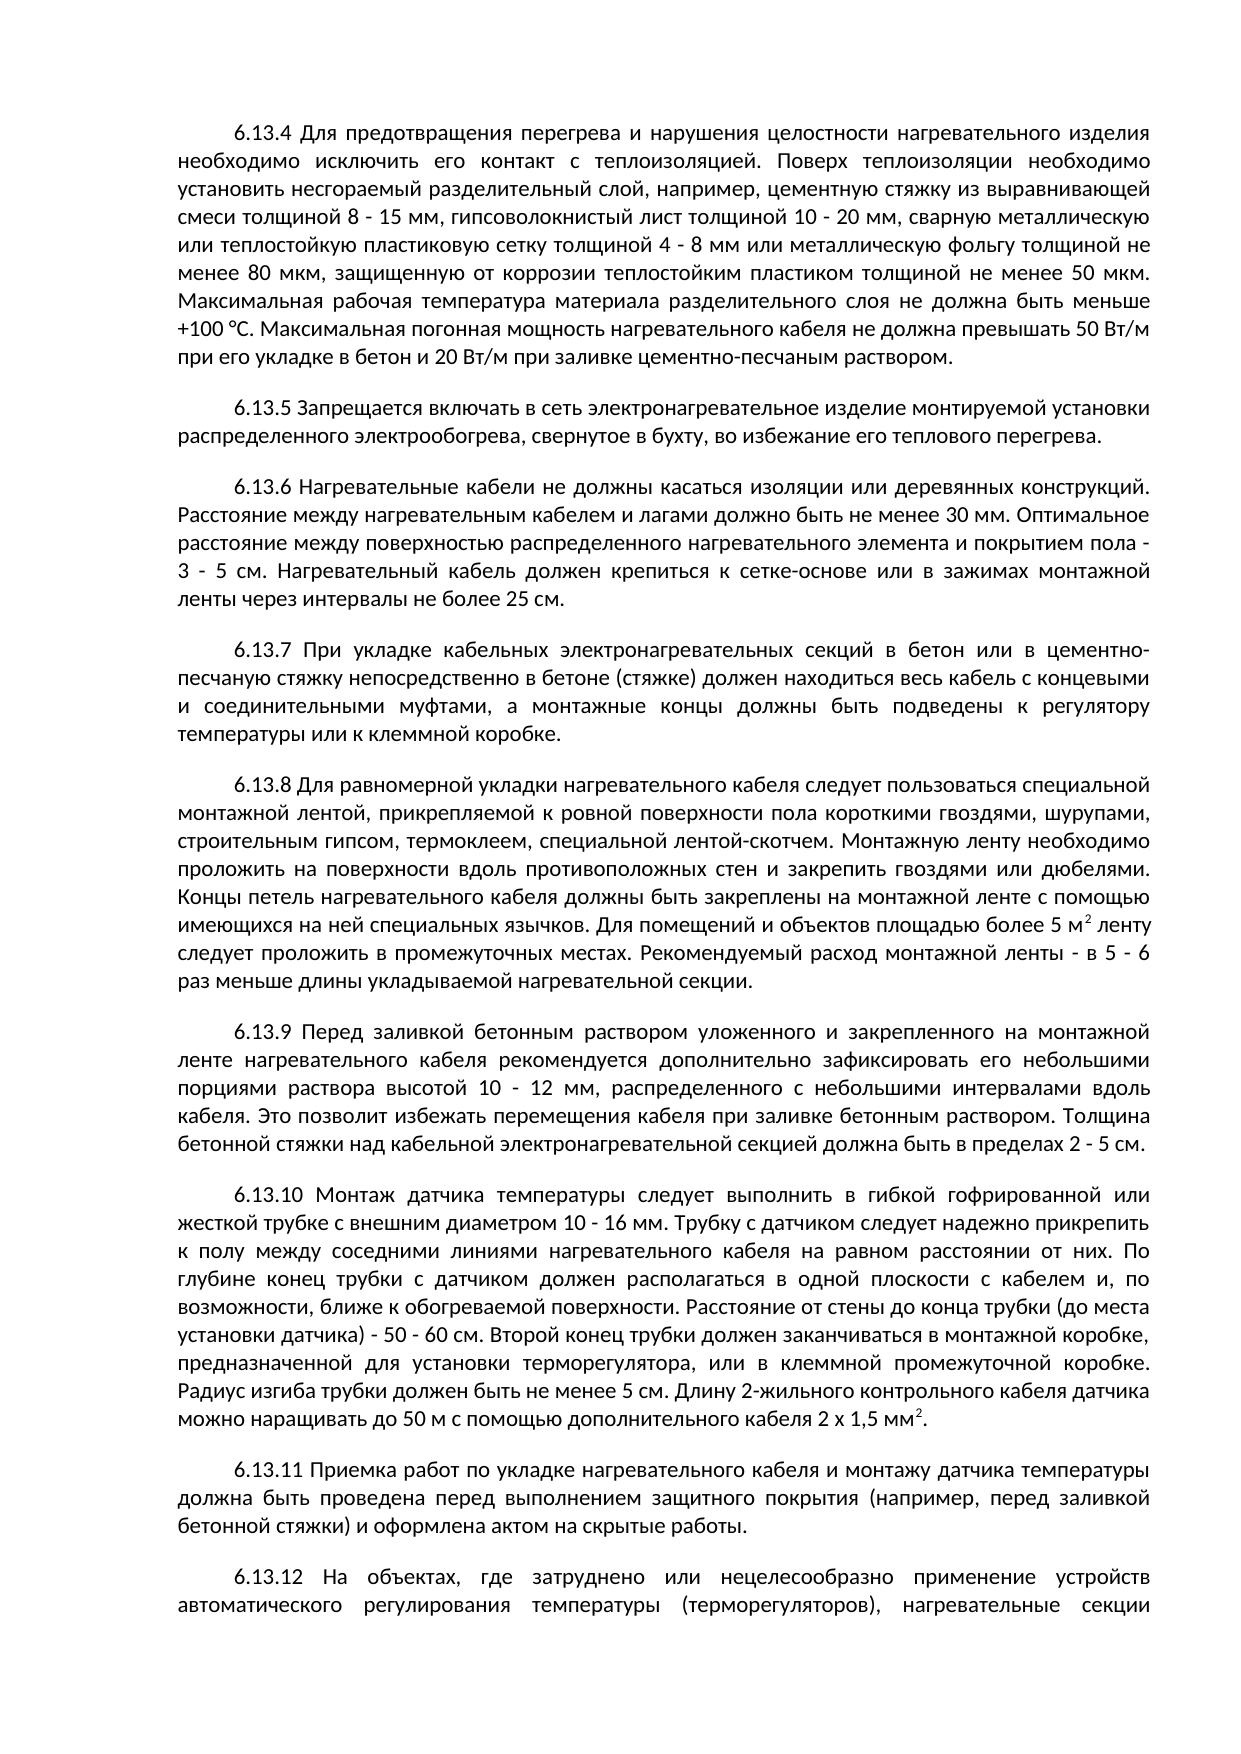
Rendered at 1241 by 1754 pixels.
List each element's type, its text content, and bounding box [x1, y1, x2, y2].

text 6.13.11 Приемка работ по укладке нагревательного кабеля и монтажу датчика температуры должна быть проведена перед выполнением защитного покрытия (например, перед заливкой бетонной стяжки) и оформлена актом на скрытые работы. [177, 1455, 1152, 1539]
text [177, 1562, 1152, 1618]
text 6.13.5 Запрещается включать в сеть электронагревательное изделие монтируемой установки распределенного электрообогрева, свернутое в бухту, во избежание его теплового перегрева. [177, 393, 1152, 449]
text 6.13.6 Нагревательные кабели не должны касаться изоляции или деревянных конструкций. Расстояние между нагревательным кабелем и лагами должно быть не менее 30 мм. Оптимальное расстояние между поверхностью распределенного нагревательного элемента и покрытием пола - 3 - 5 см. Нагревательный кабель должен крепиться к сетке-основе или в зажимах монтажной ленты через интервалы не более 25 см. [177, 472, 1152, 612]
text 6.13.4 Для предотвращения перегрева и нарушения целостности нагревательного изделия необходимо исключить его контакт с теплоизоляцией. Поверх теплоизоляции необходимо установить несгораемый разделительный слой, например, цементную стяжку из выравнивающей смеси толщиной 8 - 15 мм, гипсоволокнистый лист толщиной 10 - 20 мм, сварную металлическую или теплостойкую пластиковую сетку толщиной 4 - 8 мм или металлическую фольгу толщиной не менее 80 мкм, защищенную от коррозии теплостойким пластиком толщиной не менее 50 мкм. Максимальная рабочая температура материала разделительного слоя не должна быть меньше +100 °C. Максимальная погонная мощность нагревательного кабеля не должна превышать 50 Вт/м при его укладке в бетон и 20 Вт/м при заливке цементно-песчаным раствором. [177, 118, 1152, 370]
text 6.13.8 Для равномерной укладки нагревательного кабеля следует пользоваться специальной монтажной лентой, прикрепляемой к ровной поверхности пола короткими гвоздями, шурупами, строительным гипсом, термоклеем, специальной лентой-скотчем. Монтажную ленту необходимо проложить на поверхности вдоль противоположных стен и закрепить гвоздями или дюбелями. Концы петель нагревательного кабеля должны быть закреплены на монтажной ленте с помощью имеющихся на ней специальных язычков. Для помещений и объектов площадью более 5 м2 ленту следует проложить в промежуточных местах. Рекомендуемый расход монтажной ленты - в 5 - 6 раз меньше длины укладываемой нагревательной секции. [177, 770, 1152, 994]
text 6.13.7 При укладке кабельных электронагревательных секций в бетон или в цементно-песчаную стяжку непосредственно в бетоне (стяжке) должен находиться весь кабель с концевыми и соединительными муфтами, а монтажные концы должны быть подведены к регулятору температуры или к клеммной коробке. [177, 635, 1152, 747]
text 6.13.9 Перед заливкой бетонным раствором уложенного и закрепленного на монтажной ленте нагревательного кабеля рекомендуется дополнительно зафиксировать его небольшими порциями раствора высотой 10 - 12 мм, распределенного с небольшими интервалами вдоль кабеля. Это позволит избежать перемещения кабеля при заливке бетонным раствором. Толщина бетонной стяжки над кабельной электронагревательной секцией должна быть в пределах 2 - 5 см. [177, 1017, 1152, 1157]
text 6.13.10 Монтаж датчика температуры следует выполнить в гибкой гофрированной или жесткой трубке с внешним диаметром 10 - 16 мм. Трубку с датчиком следует надежно прикрепить к полу между соседними линиями нагревательного кабеля на равном расстоянии от них. По глубине конец трубки с датчиком должен располагаться в одной плоскости с кабелем и, по возможности, ближе к обогреваемой поверхности. Расстояние от стены до конца трубки (до места установки датчика) - 50 - 60 см. Второй конец трубки должен заканчиваться в монтажной коробке, предназначенной для установки терморегулятора, или в клеммной промежуточной коробке. Радиус изгиба трубки должен быть не менее 5 см. Длину 2-жильного контрольного кабеля датчика можно наращивать до 50 м с помощью дополнительного кабеля 2 x 1,5 мм2. [177, 1180, 1152, 1432]
